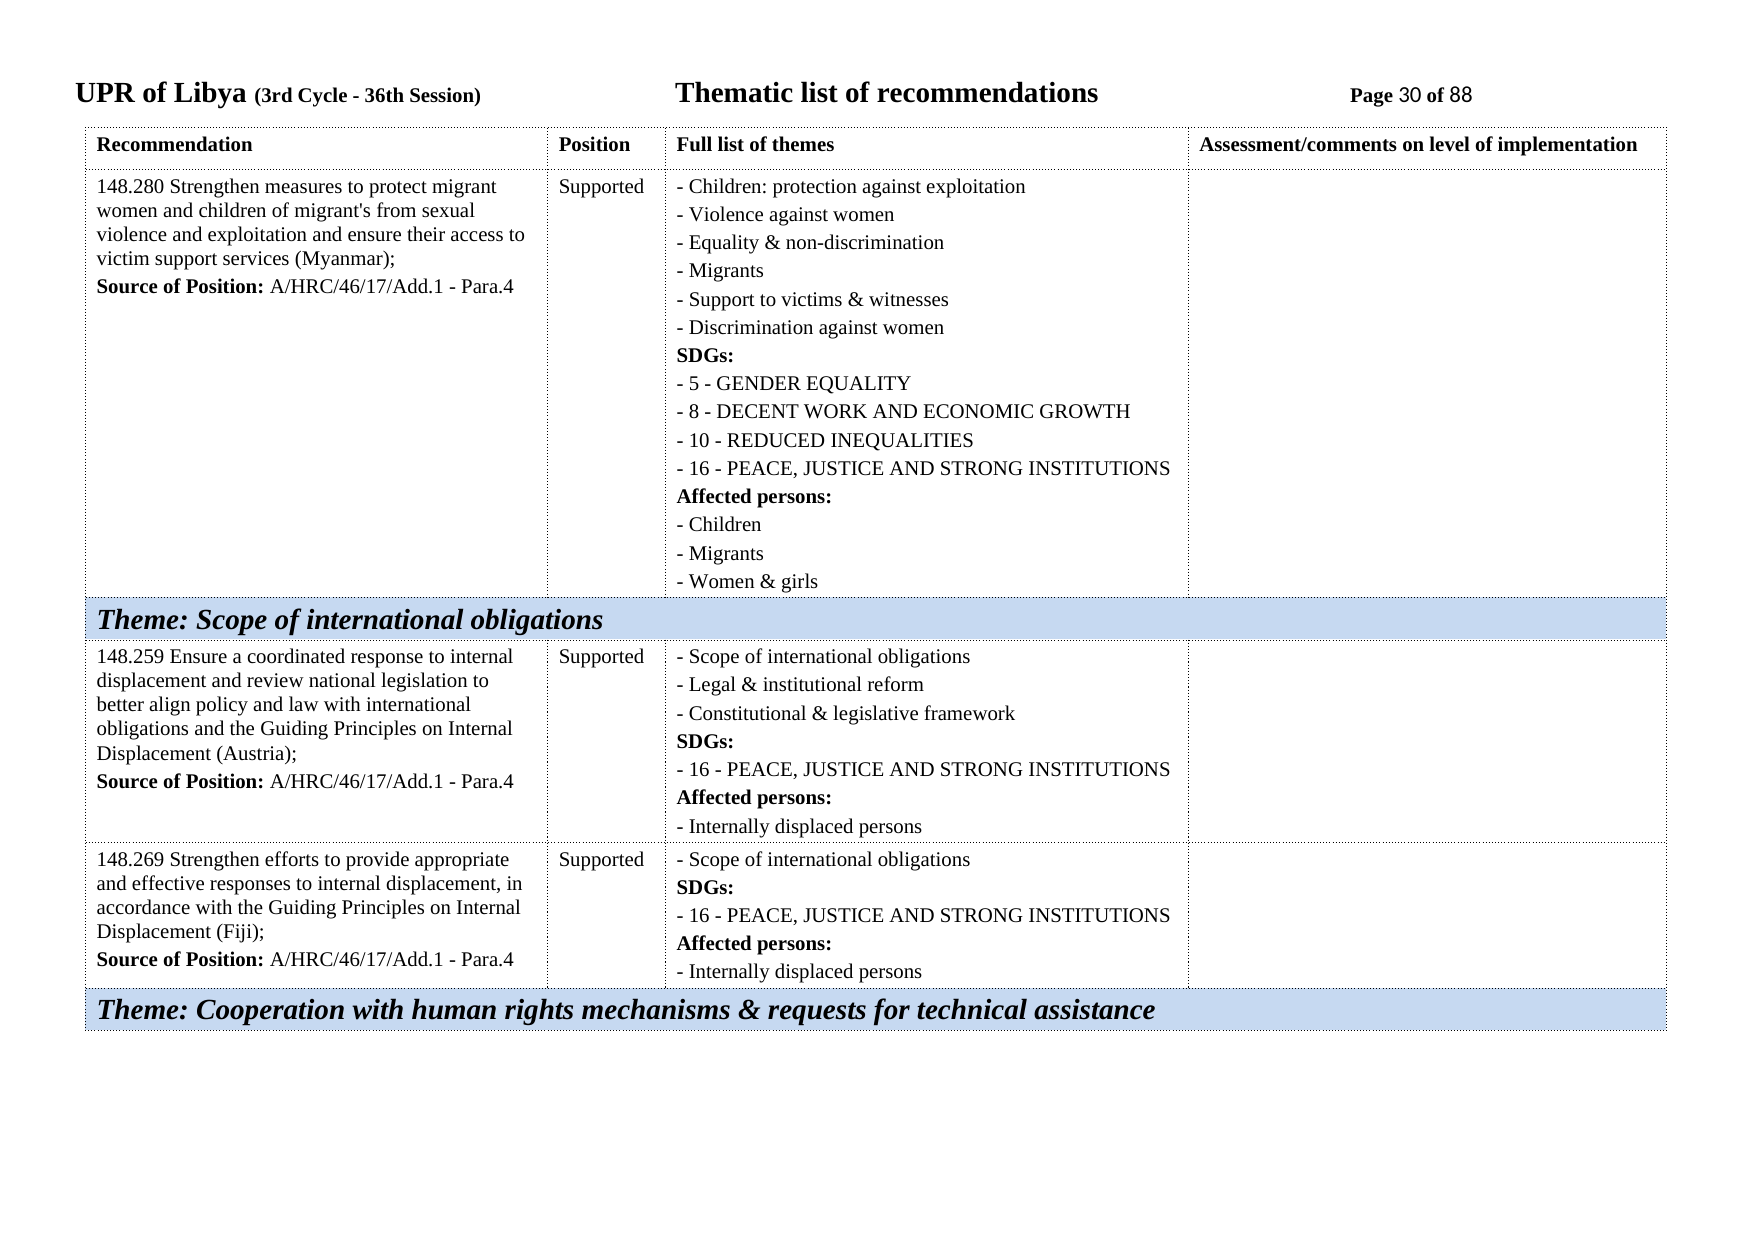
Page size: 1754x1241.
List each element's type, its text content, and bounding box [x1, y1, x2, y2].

table_cell Supported [547, 640, 665, 842]
table_header Recommendation [85, 127, 547, 169]
table_cell Theme: Scope of international obligations [85, 597, 1666, 639]
table_cell - Scope of international obligations SDGs: - 16 - PEACE, JUSTICE AND STRONG INSTITUTIONS Affected persons: - Internally displaced persons [665, 842, 1188, 988]
table_header Assessment/comments on level of implementation [1188, 127, 1666, 169]
table_cell 148.259 Ensure a coordinated response to internal displacement and review national legislation to better align policy and law with international obligations and the Guiding Principles on Internal Displacement (Austria); Source of Position: A/HRC/46/17/Add.1 - Para.4 [85, 640, 547, 842]
table_cell Supported [547, 842, 665, 988]
table_cell 148.280 Strengthen measures to protect migrant women and children of migrant's from sexual violence and exploitation and ensure their access to victim support services (Myanmar); Source of Position: A/HRC/46/17/Add.1 - Para.4 [85, 169, 547, 597]
table_cell 148.269 Strengthen efforts to provide appropriate and effective responses to internal displacement, in accordance with the Guiding Principles on Internal Displacement (Fiji); Source of Position: A/HRC/46/17/Add.1 - Para.4 [85, 842, 547, 988]
table_cell Theme: Cooperation with human rights mechanisms & requests for technical assistance [85, 988, 1666, 1030]
table_cell [1188, 169, 1666, 597]
table_cell [1188, 640, 1666, 842]
table_cell Supported [547, 169, 665, 597]
table_cell - Scope of international obligations - Legal & institutional reform - Constitutional & legislative framework SDGs: - 16 - PEACE, JUSTICE AND STRONG INSTITUTIONS Affected persons: - Internally displaced persons [665, 640, 1188, 842]
table_header Position [547, 127, 665, 169]
table_cell - Children: protection against exploitation - Violence against women - Equality & non-discrimination - Migrants - Support to victims & witnesses - Discrimination against women SDGs: - 5 - GENDER EQUALITY - 8 - DECENT WORK AND ECONOMIC GROWTH - 10 - REDUCED INEQUALITIES - 16 - PEACE, JUSTICE AND STRONG INSTITUTIONS Affected persons: - Children - Migrants - Women & girls [665, 169, 1188, 597]
table_header Full list of themes [665, 127, 1188, 169]
table_cell [1188, 842, 1666, 988]
